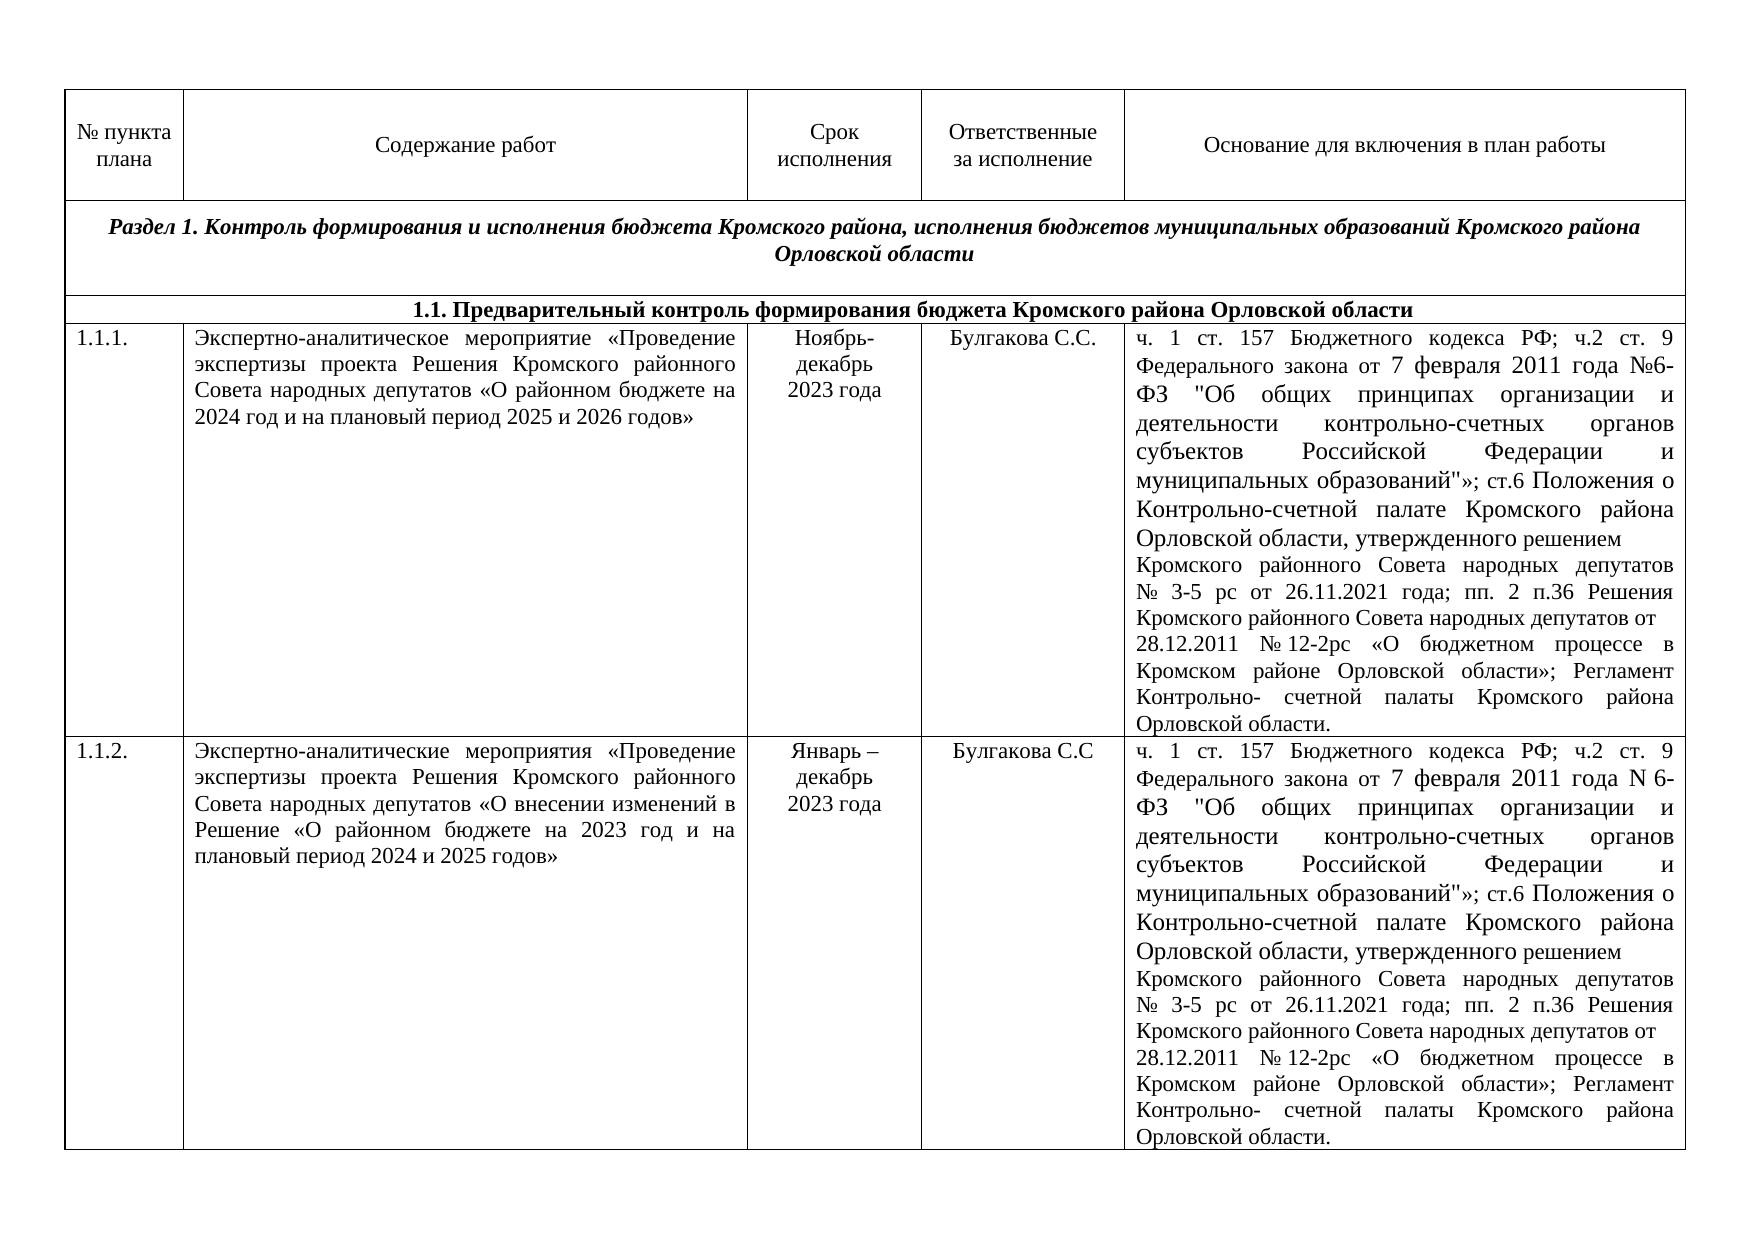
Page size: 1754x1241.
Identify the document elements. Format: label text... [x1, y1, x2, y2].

table_cell Булгакова С.С. [922, 324, 1124, 736]
table_cell ч. 1 ст. 157 Бюджетного кодекса РФ; ч.2 ст. 9 Федерального закона от 7 февраля 2011 года N 6-ФЗ "Об общих принципах организации и деятельности контрольно-счетных органов субъектов Российской Федерации и муниципальных образований"»; ст.6 Положения о Контрольно-счетной палате Кромского района Орловской области, утвержденного решением Кромского районного Совета народных депутатов № 3-5 рс от 26.11.2021 года; пп. 2 п.36 Решения Кромского районного Совета народных депутатов от 28.12.2011 № 12-2рс «О бюджетном процессе в Кромском районе Орловской области»; Регламент Контрольно- счетной палаты Кромского района Орловской области. [1125, 737, 1685, 1149]
table_cell Экспертно-аналитические мероприятия «Проведение экспертизы проекта Решения Кромского районного Совета народных депутатов «О внесении изменений в Решение «О районном бюджете на 2023 год и на плановый период 2024 и 2025 годов» [184, 737, 747, 1149]
table_cell Ноябрь-декабрь 2023 года [748, 324, 921, 736]
table_cell Январь – декабрь 2023 года [748, 737, 921, 1149]
table_cell Экспертно-аналитическое мероприятие «Проведение экспертизы проекта Решения Кромского районного Совета народных депутатов «О районном бюджете на 2024 год и на плановый период 2025 и 2026 годов» [184, 324, 747, 736]
table_header Содержание работ [184, 90, 747, 200]
table_cell 1.1.1. [66, 324, 183, 736]
table_cell Булгакова С.С [922, 737, 1124, 1149]
table_cell ч. 1 ст. 157 Бюджетного кодекса РФ; ч.2 ст. 9 Федерального закона от 7 февраля 2011 года №6-ФЗ "Об общих принципах организации и деятельности контрольно-счетных органов субъектов Российской Федерации и муниципальных образований"»; ст.6 Положения о Контрольно-счетной палате Кромского района Орловской области, утвержденного решением Кромского районного Совета народных депутатов № 3-5 рс от 26.11.2021 года; пп. 2 п.36 Решения Кромского районного Совета народных депутатов от 28.12.2011 № 12-2рс «О бюджетном процессе в Кромском районе Орловской области»; Регламент Контрольно- счетной палаты Кромского района Орловской области. [1125, 324, 1685, 736]
table_header Срок исполнения [748, 90, 921, 200]
table_header Основание для включения в план работы [1125, 90, 1685, 200]
table_cell 1.1. Предварительный контроль формирования бюджета Кромского района Орловской области [66, 296, 1685, 323]
table_header Ответственные за исполнение [922, 90, 1124, 200]
table_cell 1.1.2. [66, 737, 183, 1149]
table_cell Раздел 1. Контроль формирования и исполнения бюджета Кромского района, исполнения бюджетов муниципальных образований Кромского района Орловской области [66, 201, 1685, 295]
table_header № пункта плана [66, 90, 183, 200]
